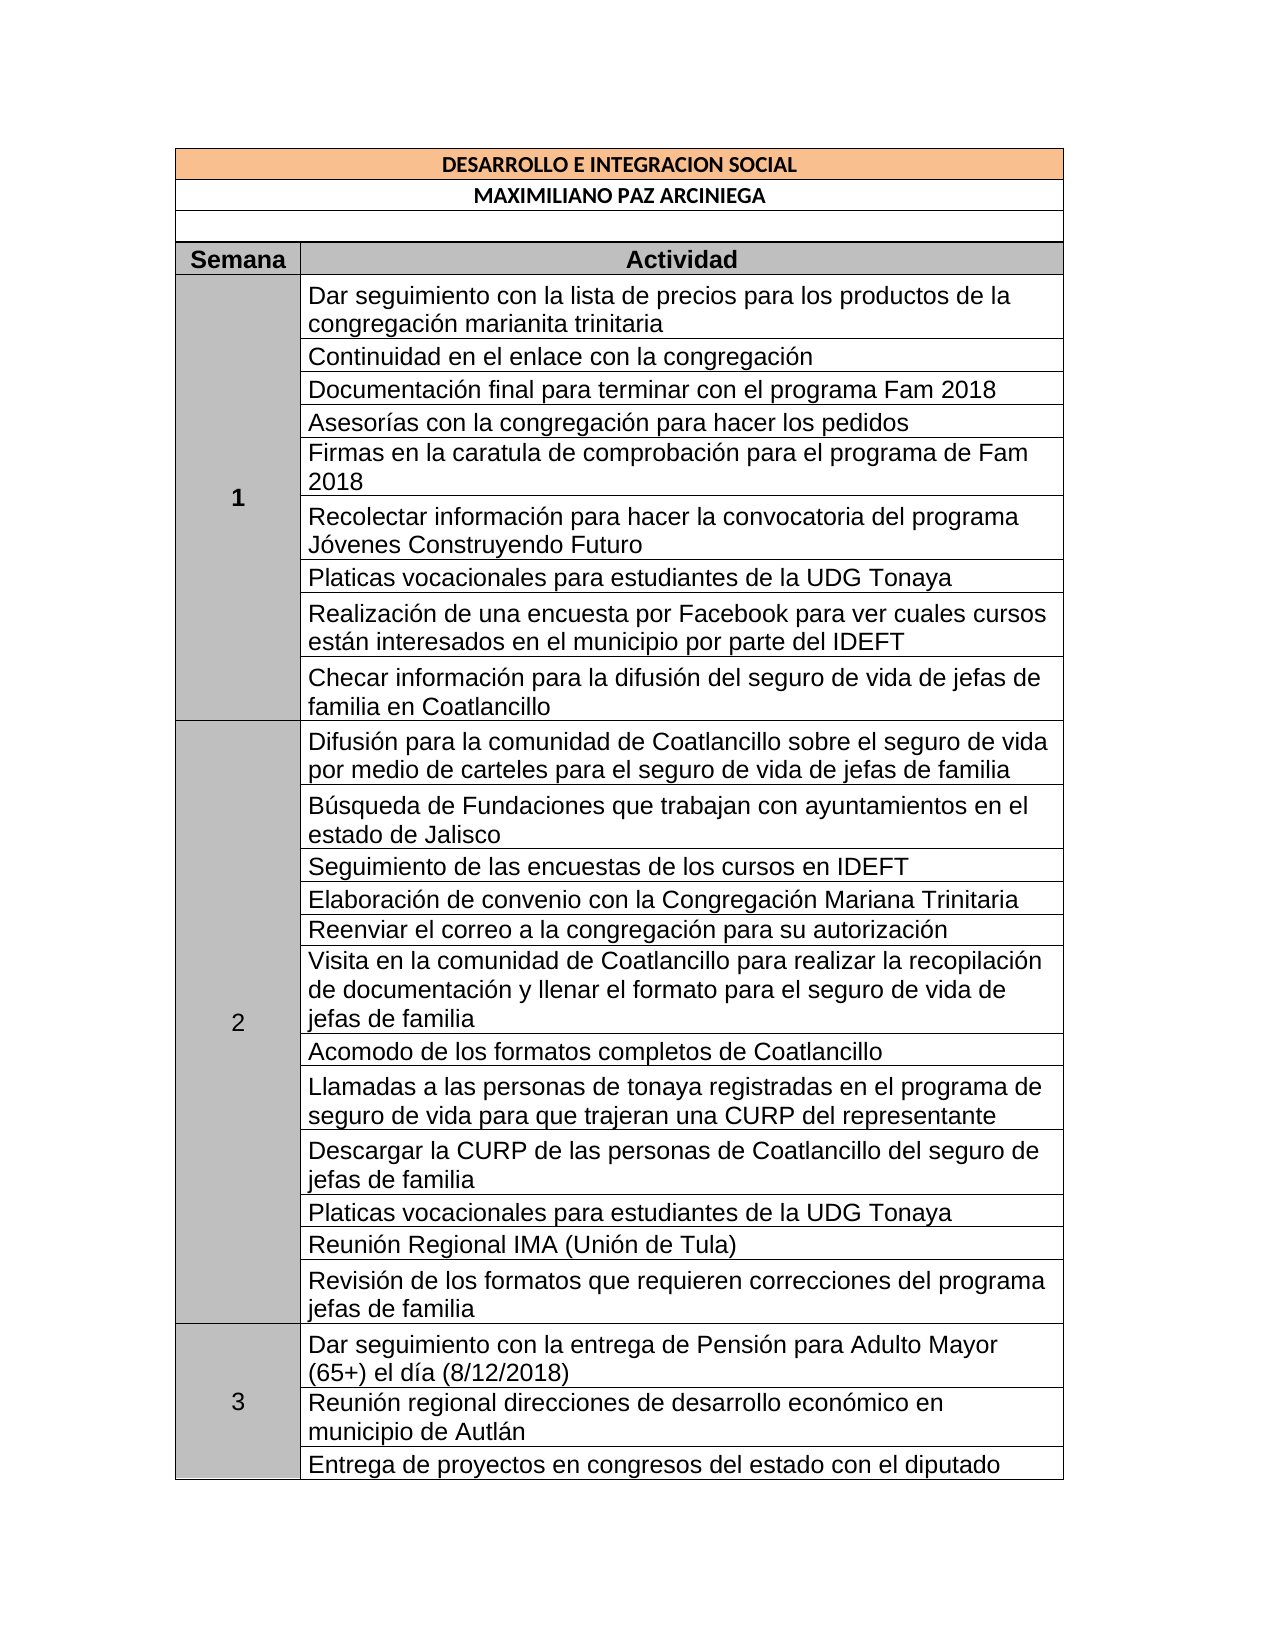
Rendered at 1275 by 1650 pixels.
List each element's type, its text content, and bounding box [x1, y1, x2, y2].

table_cell Llamadas a las personas de tonaya registradas en el programa de seguro de vida para que trajeran una CURP del representante [301, 1066, 1063, 1129]
table_cell Recolectar información para hacer la convocatoria del programa Jóvenes Construyendo Futuro [301, 496, 1063, 559]
table_cell Búsqueda de Fundaciones que trabajan con ayuntamientos en el estado de Jalisco [301, 785, 1063, 848]
table_cell 3 [176, 1324, 300, 1478]
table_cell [301, 1447, 1063, 1478]
table_cell Visita en la comunidad de Coatlancillo para realizar la recopilación de documentación y llenar el formato para el seguro de vida de jefas de familia [301, 946, 1063, 1032]
table_cell Elaboración de convenio con la Congregación Mariana Trinitaria [301, 882, 1063, 914]
table_cell Reunión Regional IMA (Unión de Tula) [301, 1227, 1063, 1259]
table_cell Reenviar el correo a la congregación para su autorización [301, 915, 1063, 945]
table_cell Realización de una encuesta por Facebook para ver cuales cursos están interesados en el municipio por parte del IDEFT [301, 593, 1063, 656]
table_header DESARROLLO E INTEGRACION SOCIAL [176, 149, 1063, 179]
table_cell Actividad [301, 243, 1063, 274]
table_cell 2 [176, 721, 300, 1323]
table_cell Checar información para la difusión del seguro de vida de jefas de familia en Coatlancillo [301, 657, 1063, 720]
table_cell Descargar la CURP de las personas de Coatlancillo del seguro de jefas de familia [301, 1130, 1063, 1193]
table_cell Platicas vocacionales para estudiantes de la UDG Tonaya [301, 1195, 1063, 1226]
table_cell Seguimiento de las encuestas de los cursos en IDEFT [301, 849, 1063, 881]
table_cell Asesorías con la congregación para hacer los pedidos [301, 405, 1063, 437]
table_cell Firmas en la caratula de comprobación para el programa de Fam 2018 [301, 438, 1063, 495]
table_cell 1 [176, 275, 300, 720]
table_cell [176, 211, 1063, 241]
table_cell Difusión para la comunidad de Coatlancillo sobre el seguro de vida por medio de carteles para el seguro de vida de jefas de familia [301, 721, 1063, 784]
table_cell Dar seguimiento con la lista de precios para los productos de la congregación marianita trinitaria [301, 275, 1063, 338]
table_cell Acomodo de los formatos completos de Coatlancillo [301, 1034, 1063, 1065]
table_cell Platicas vocacionales para estudiantes de la UDG Tonaya [301, 560, 1063, 592]
table_cell Revisión de los formatos que requieren correcciones del programa jefas de familia [301, 1260, 1063, 1323]
table_cell Dar seguimiento con la entrega de Pensión para Adulto Mayor (65+) el día (8/12/2018) [301, 1324, 1063, 1387]
table_cell Continuidad en el enlace con la congregación [301, 339, 1063, 371]
table_cell Semana [176, 243, 300, 274]
table_cell Documentación final para terminar con el programa Fam 2018 [301, 372, 1063, 404]
table_cell Reunión regional direcciones de desarrollo económico en municipio de Autlán [301, 1388, 1063, 1446]
table_cell MAXIMILIANO PAZ ARCINIEGA [176, 180, 1063, 210]
